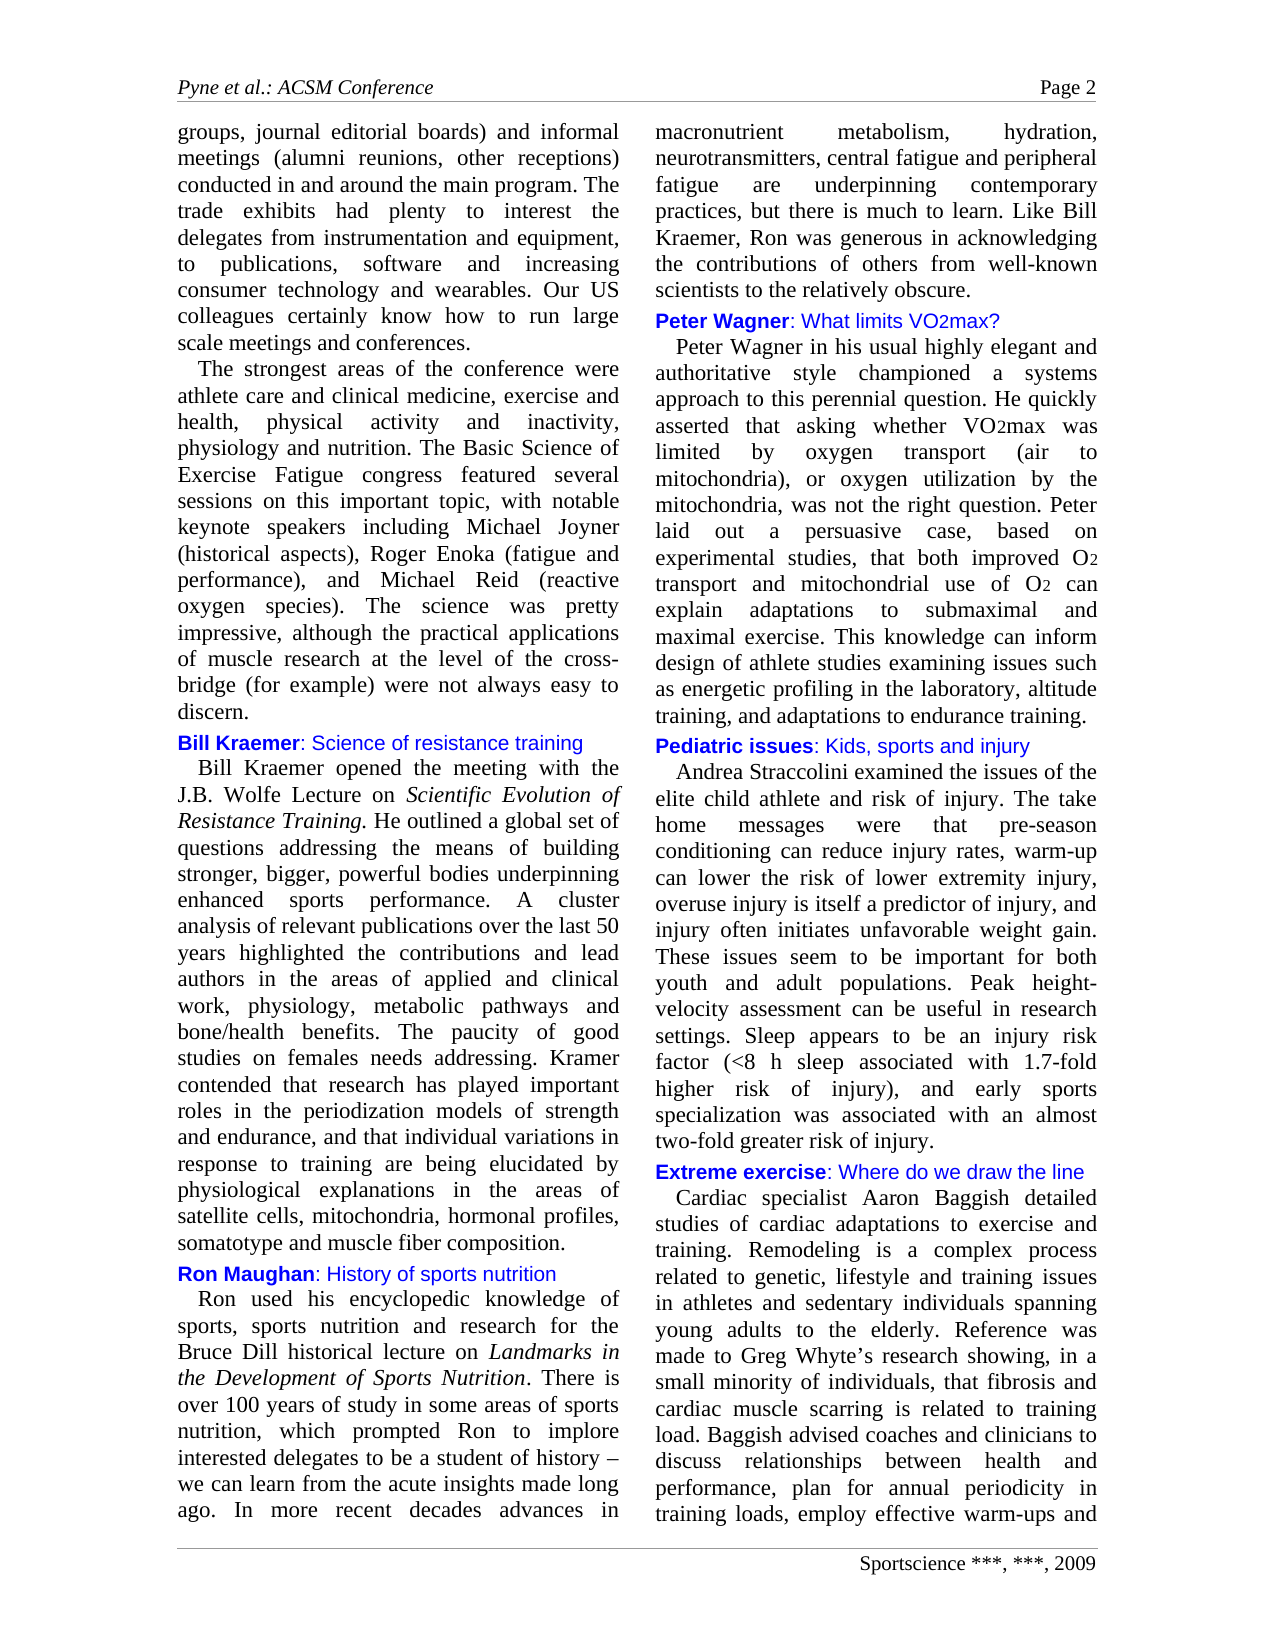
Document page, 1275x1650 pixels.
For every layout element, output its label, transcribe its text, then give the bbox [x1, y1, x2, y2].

text Peter Wagner in his usual highly elegant and authoritative style championed a systems approach to this perennial question. He quickly asserted that asking whether VO2max was limited by oxygen transport (air to mitochondria), or oxygen utilization by the mitochondria, was not the right question. Peter laid out a persuasive case, based on experimental studies, that both improved O2 transport and mitochondrial use of O2 can explain adaptations to submaximal and maximal exercise. This knowledge can inform design of athlete studies examining issues such as energetic profiling in the laboratory, altitude training, and adaptations to endurance training. [655, 333, 1098, 728]
subtitle Peter Wagner: What limits VO2max? [655, 309, 1098, 333]
text The strongest areas of the conference were athlete care and clinical medicine, exercise and health, physical activity and inactivity, physiology and nutrition. The Basic Science of Exercise Fatigue congress featured several sessions on this important topic, with notable keynote speakers including Michael Joyner (historical aspects), Roger Enoka (fatigue and performance), and Michael Reid (reactive oxygen species). The science was pretty impressive, although the practical applications of muscle research at the level of the cross-bridge (for example) were not always easy to discern. [177, 355, 620, 724]
text Andrea Straccolini examined the issues of the elite child athlete and risk of injury. The take home messages were that pre-season conditioning can reduce injury rates, warm-up can lower the risk of lower extremity injury, overuse injury is itself a predictor of injury, and injury often initiates unfavorable weight gain. These issues seem to be important for both youth and adult populations. Peak height-velocity assessment can be useful in research settings. Sleep appears to be an injury risk factor (<8 h sleep associated with 1.7-fold higher risk of injury), and early sports specialization was associated with an almost two-fold greater risk of injury. [655, 758, 1098, 1154]
text Bill Kraemer opened the meeting with the J.B. Wolfe Lecture on Scientific Evolution of Resistance Training. He outlined a global set of questions addressing the means of building stronger, bigger, powerful bodies underpinning enhanced sports performance. A cluster analysis of relevant publications over the last 50 years highlighted the contributions and lead authors in the areas of applied and clinical work, physiology, metabolic pathways and bone/health benefits. The paucity of good studies on females needs addressing. Kramer contended that research has played important roles in the periodization models of strength and endurance, and that individual variations in response to training are being elucidated by physiological explanations in the areas of satellite cells, mitochondria, hormonal profiles, somatotype and muscle fiber composition. [177, 754, 620, 1255]
text Ron used his encyclopedic knowledge of sports, sports nutrition and research for the Bruce Dill historical lecture on Landmarks in the Development of Sports Nutrition. There is over 100 years of study in some areas of sports nutrition, which prompted Ron to implore interested delegates to be a student of history – we can learn from the acute insights made long ago. In more recent decades advances in macronutrient metabolism, hydration, neurotransmitters, central fatigue and peripheral fatigue are underpinning contemporary practices, but there is much to learn. Like Bill Kraemer, Ron was generous in acknowledging the contributions of others from well-known scientists to the relatively obscure. [177, 1285, 620, 1523]
subtitle Ron Maughan: History of sports nutrition [177, 1261, 620, 1285]
subtitle Extreme exercise: Where do we draw the line [655, 1160, 1098, 1184]
subtitle Pediatric issues: Kids, sports and injury [655, 734, 1098, 758]
text Ron used his encyclopedic knowledge of sports, sports nutrition and research for the Bruce Dill historical lecture on Landmarks in the Development of Sports Nutrition. There is over 100 years of study in some areas of sports nutrition, which prompted Ron to implore interested delegates to be a student of history – we can learn from the acute insights made long ago. In more recent decades advances in macronutrient metabolism, hydration, neurotransmitters, central fatigue and peripheral fatigue are underpinning contemporary practices, but there is much to learn. Like Bill Kraemer, Ron was generous in acknowledging the contributions of others from well-known scientists to the relatively obscure. [655, 118, 1098, 303]
subtitle Bill Kraemer: Science of resistance training [177, 731, 620, 754]
